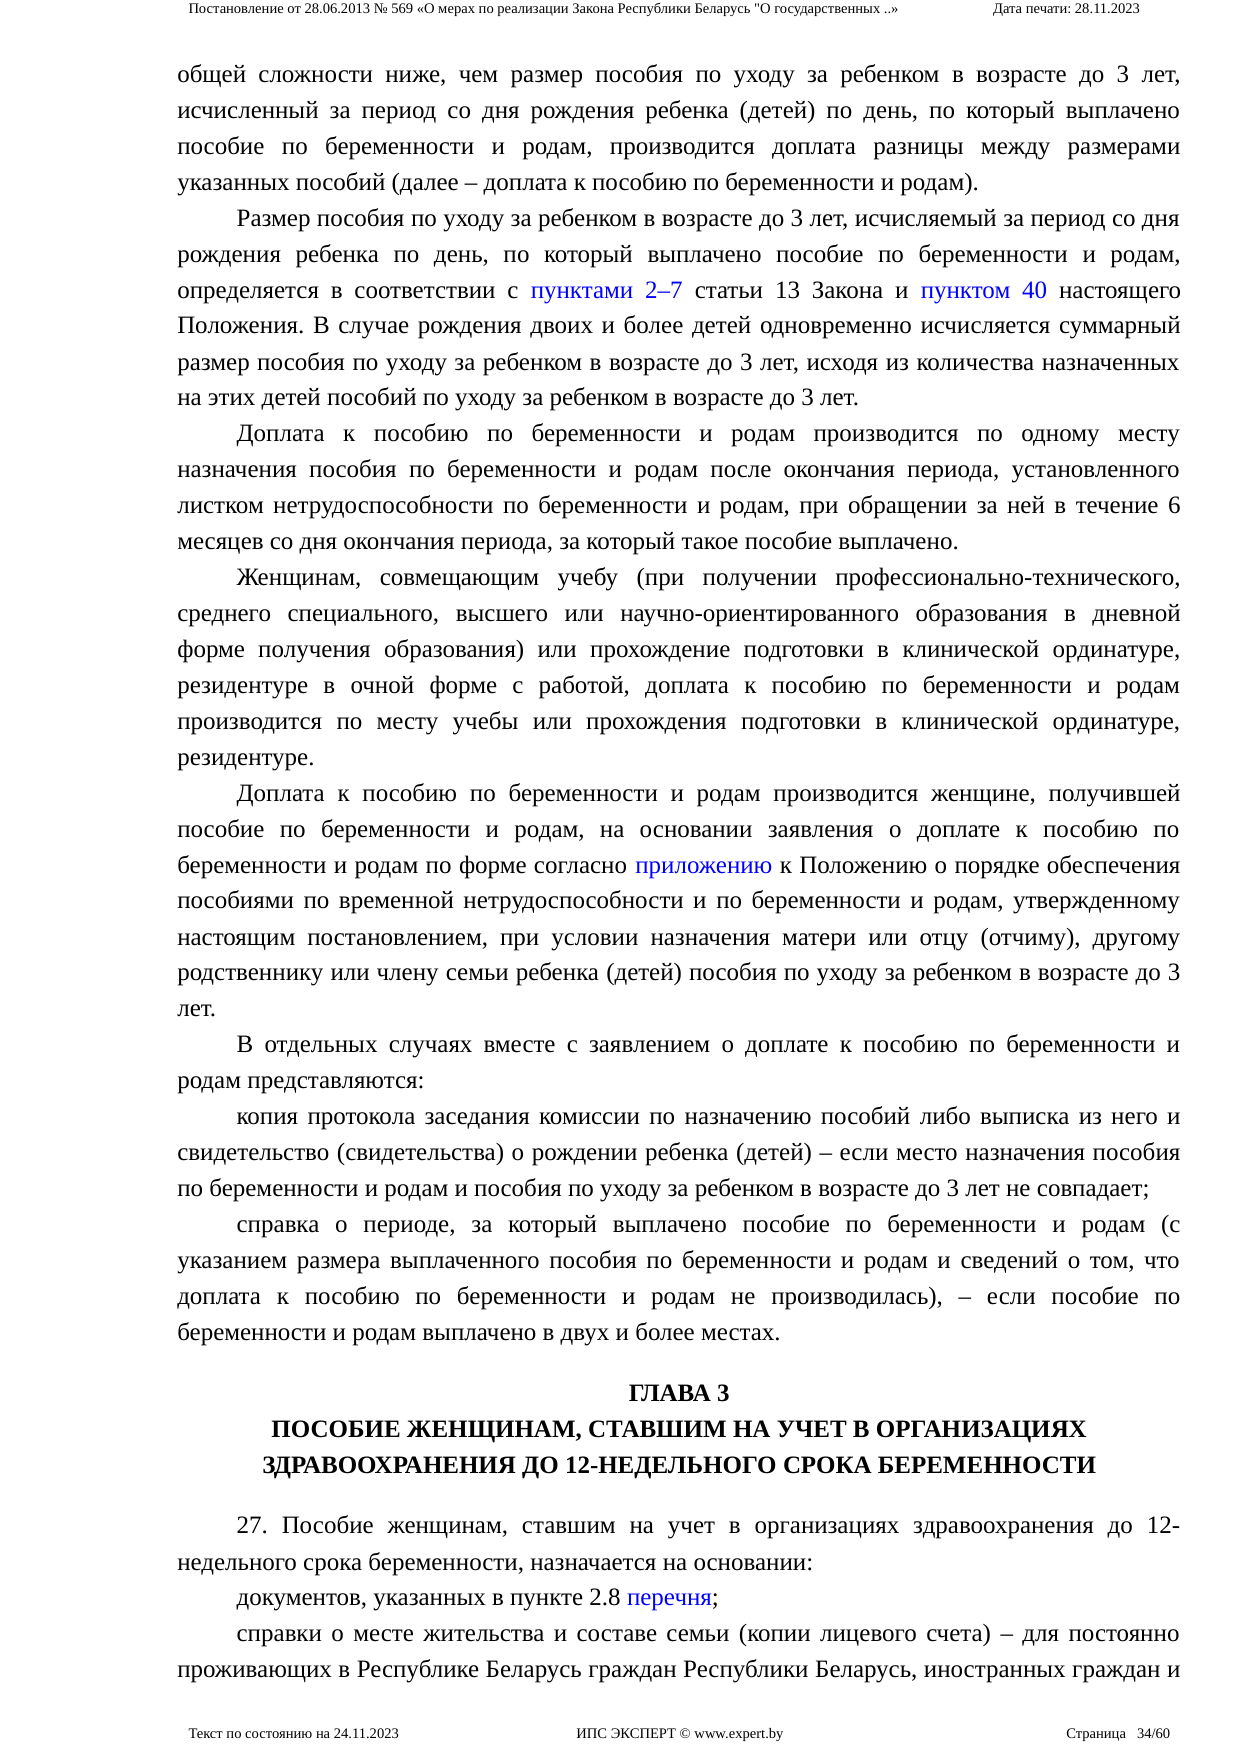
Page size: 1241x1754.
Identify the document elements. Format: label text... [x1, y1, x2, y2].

text Размер пособия по уходу за ребенком в возрасте до 3 лет, исчисляемый за период со дня рождения ребенка по день, по который выплачено пособие по беременности и родам, определяется в соответствии с пунктами 2–7 статьи 13 Закона и пунктом 40 настоящего Положения. В случае рождения двоих и более детей одновременно исчисляется суммарный размер пособия по уходу за ребенком в возрасте до 3 лет, исходя из количества назначенных на этих детей пособий по уходу за ребенком в возрасте до 3 лет. [177, 203, 1181, 411]
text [177, 1618, 1181, 1683]
text Доплата к пособию по беременности и родам производится по одному месту назначения пособия по беременности и родам после окончания периода, установленного листком нетрудоспособности по беременности и родам, при обращении за ней в течение 6 месяцев со дня окончания периода, за который такое пособие выплачено. [177, 418, 1181, 555]
text документов, указанных в пункте 2.8 перечня; [177, 1582, 1181, 1611]
text 27. Пособие женщинам, ставшим на учет в организациях здравоохранения до 12-недельного срока беременности, назначается на основании: [177, 1511, 1181, 1575]
text копия протокола заседания комиссии по назначению пособий либо выписка из него и свидетельство (свидетельства) о рождении ребенка (детей) – если место назначения пособия по беременности и родам и пособия по уходу за ребенком в возрасте до 3 лет не совпадает; [177, 1101, 1181, 1202]
text ГЛАВА 3 ПОСОБИЕ ЖЕНЩИНАМ, СТАВШИМ НА УЧЕТ В ОРГАНИЗАЦИЯХ ЗДРАВООХРАНЕНИЯ ДО 12-НЕДЕЛЬНОГО СРОКА БЕРЕМЕННОСТИ [177, 1378, 1181, 1478]
text справка о периоде, за который выплачено пособие по беременности и родам (с указанием размера выплаченного пособия по беременности и родам и сведений о том, что доплата к пособию по беременности и родам не производилась), – если пособие по беременности и родам выплачено в двух и более местах. [177, 1209, 1181, 1346]
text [177, 59, 1181, 196]
text Доплата к пособию по беременности и родам производится женщине, получившей пособие по беременности и родам, на основании заявления о доплате к пособию по беременности и родам по форме согласно приложению к Положению о порядке обеспечения пособиями по временной нетрудоспособности и по беременности и родам, утвержденному настоящим постановлением, при условии назначения матери или отцу (отчиму), другому родственнику или члену семьи ребенка (детей) пособия по уходу за ребенком в возрасте до 3 лет. [177, 778, 1181, 1022]
text Женщинам, совмещающим учебу (при получении профессионально-технического, среднего специального, высшего или научно-ориентированного образования в дневной форме получения образования) или прохождение подготовки в клинической ординатуре, резидентуре в очной форме с работой, доплата к пособию по беременности и родам производится по месту учебы или прохождения подготовки в клинической ординатуре, резидентуре. [177, 562, 1181, 771]
text В отдельных случаях вместе с заявлением о доплате к пособию по беременности и родам представляются: [177, 1029, 1181, 1094]
